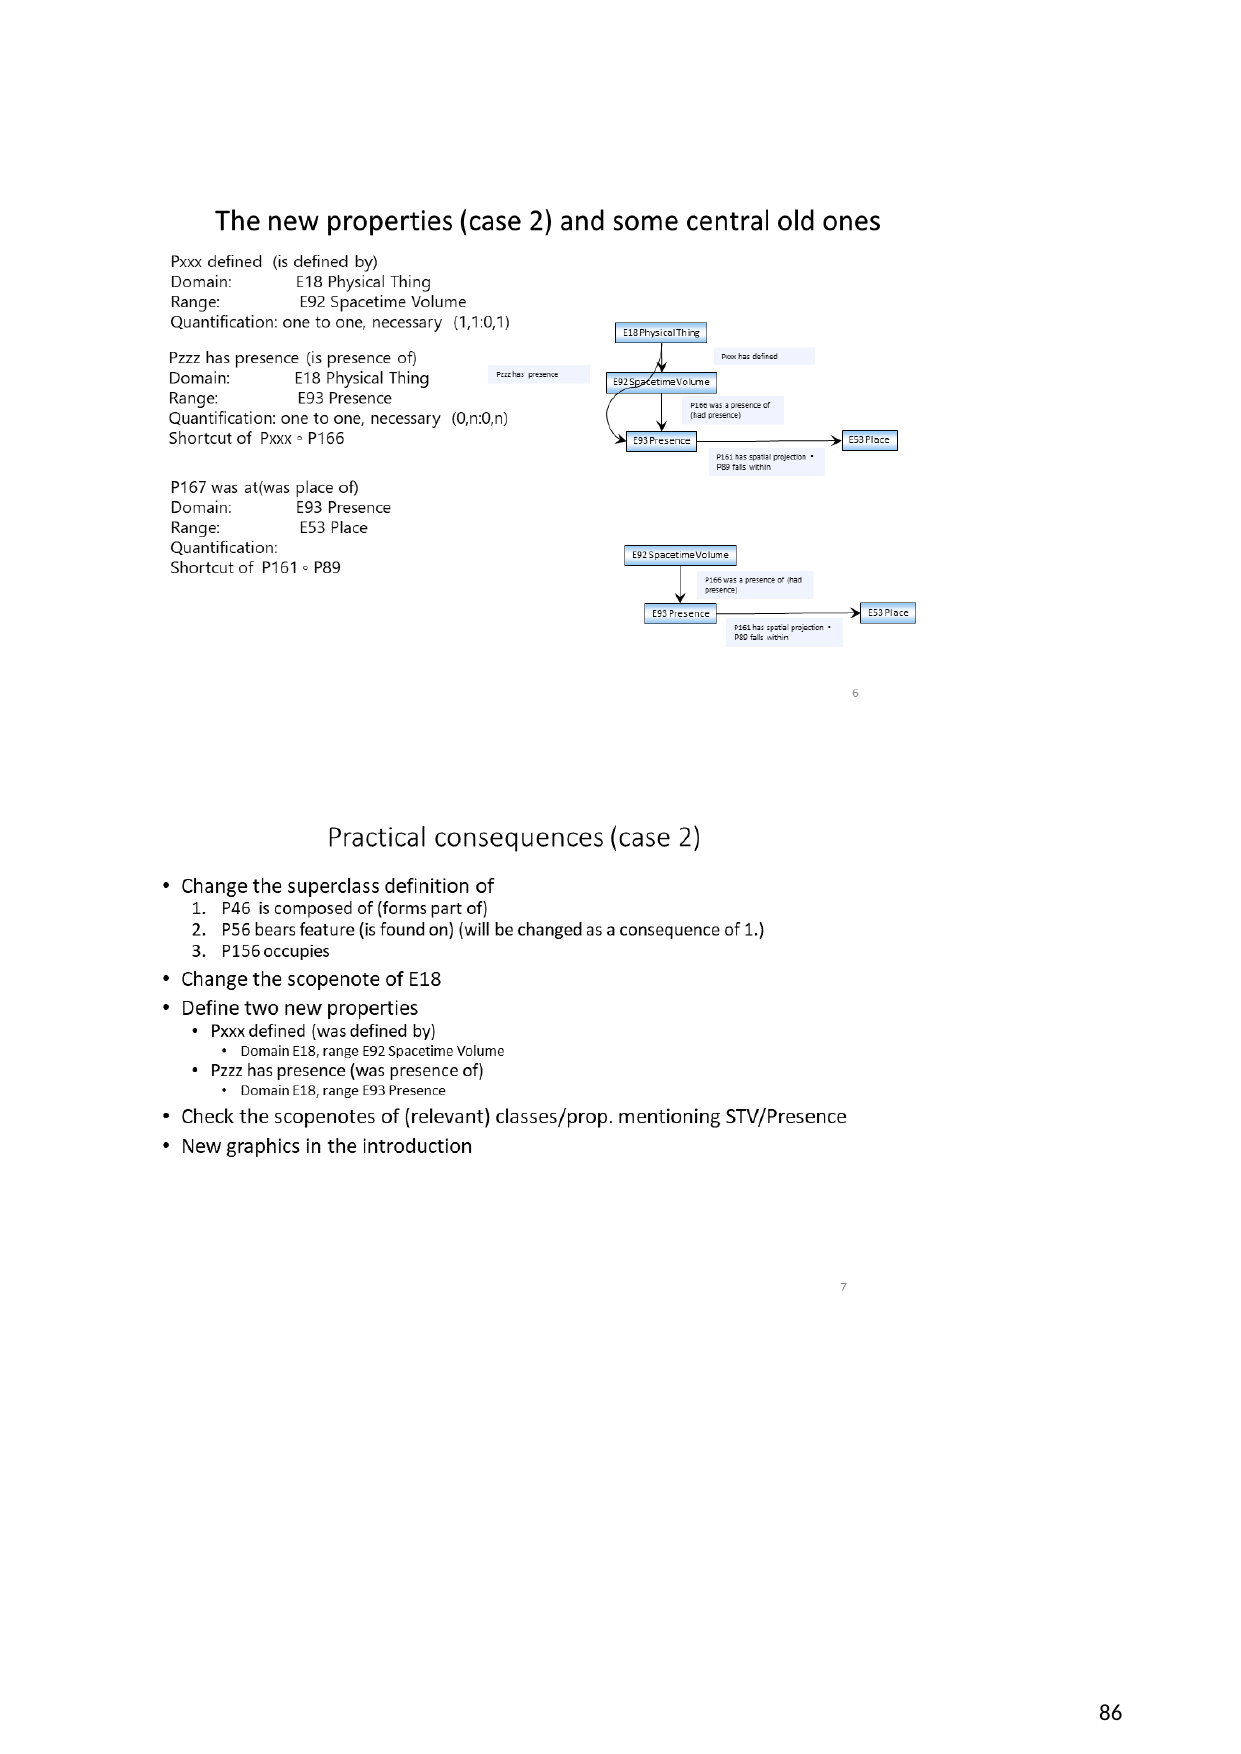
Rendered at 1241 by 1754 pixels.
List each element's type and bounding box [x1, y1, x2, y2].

picture [118, 118, 921, 720]
picture [118, 721, 908, 1314]
